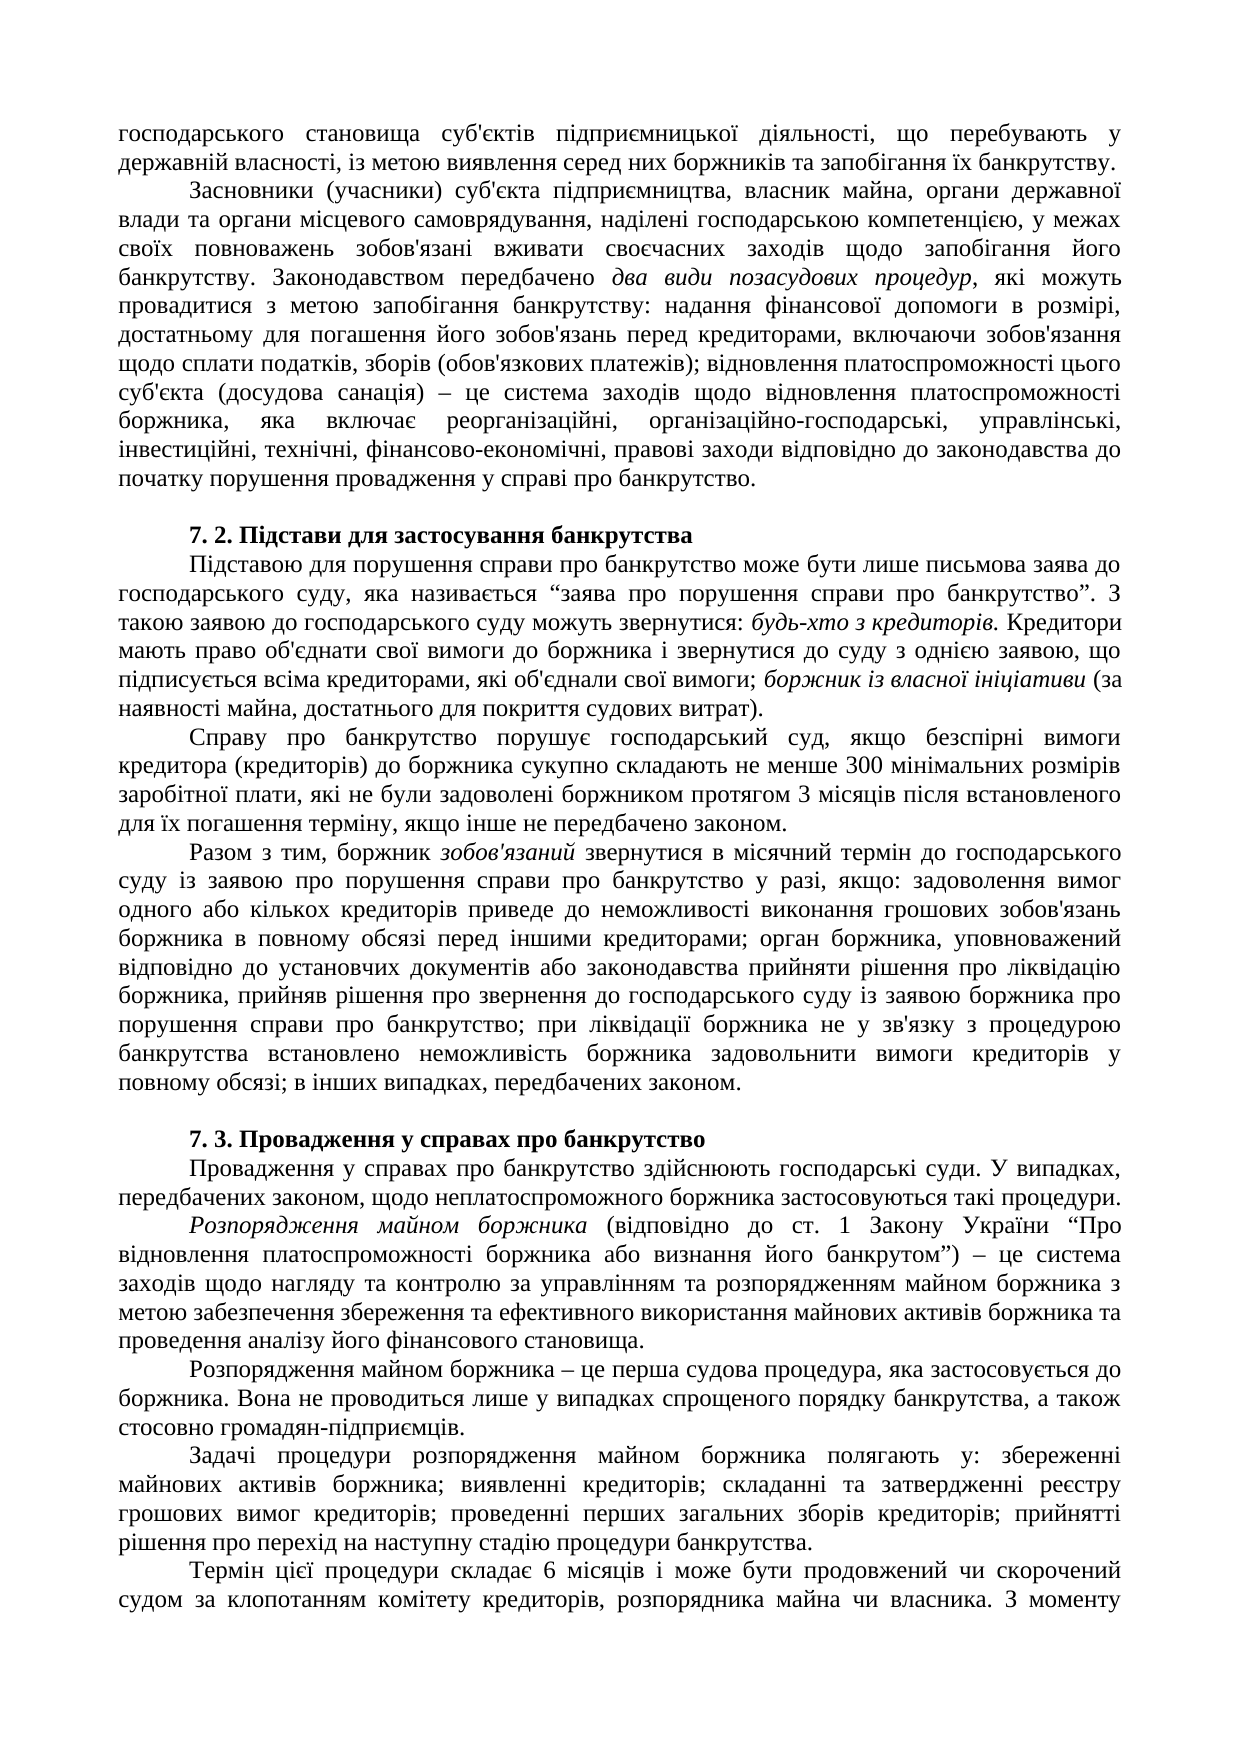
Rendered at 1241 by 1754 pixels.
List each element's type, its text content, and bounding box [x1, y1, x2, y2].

text Задачі процедури розпорядження майном боржника полягають у: збереженні майнових активів боржника; виявленні кредиторів; складанні та затвердженні реєстру грошових вимог кредиторів; проведенні перших загальних зборів кредиторів; прийнятті рішення про перехід на наступну стадію процедури банкрутства. [118, 1441, 1122, 1556]
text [118, 118, 1122, 176]
text Засновники (учасники) суб'єкта підприємництва, власник майна, органи державної влади та органи місцевого самоврядування, наділені господарською компетенцією, у межах своїх повноважень зобов'язані вживати своєчасних заходів щодо запобігання його банкрутству. Законодавством передбачено два види позасудових процедур, які можуть провадитися з метою запобігання банкрутству: надання фінансової допомоги в розмірі, достатньому для погашення його зобов'язань перед кредиторами, включаючи зобов'язання щодо сплати податків, зборів (обов'язкових платежів); відновлення платоспроможності цього суб'єкта (досудова санація) – це система заходів щодо відновлення платоспроможності боржника, яка включає реорганізаційні, організаційно-господарські, управлінські, інвестиційні, технічні, фінансово-економічні, правові заходи відповідно до законодавства до початку порушення провадження у справі про банкрутство. [118, 176, 1122, 492]
text 7. 2. Підстави для застосування банкрутства [118, 521, 1122, 549]
text Підставою для порушення справи про банкрутство може бути лише письмова заява до господарського суду, яка називається “заява про порушення справи про банкрутство”. З такою заявою до господарського суду можуть звернутися: будь-хто з кредиторів. Кредитори мають право об'єднати свої вимоги до боржника і звернутися до суду з однією заявою, що підписується всіма кредиторами, які об'єднали свої вимоги; боржник із власної ініціативи (за наявності майна, достатнього для покриття судових витрат). [118, 549, 1122, 722]
text Розпорядження майном боржника (відповідно до ст. 1 Закону України “Про відновлення платоспроможності боржника або визнання його банкрутом”) – це система заходів щодо нагляду та контролю за управлінням та розпорядженням майном боржника з метою забезпечення збереження та ефективного використання майнових активів боржника та проведення аналізу його фінансового становища. [118, 1211, 1122, 1354]
text 7. 3. Провадження у справах про банкрутство [118, 1124, 1122, 1153]
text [118, 1556, 1122, 1613]
text Розпорядження майном боржника – це перша судова процедура, яка застосовується до боржника. Вона не проводиться лише у випадках спрощеного порядку банкрутства, а також стосовно громадян-підприємців. [118, 1354, 1122, 1441]
text Провадження у справах про банкрутство здійснюють господарські суди. У випадках, передбачених законом, щодо неплатоспроможного боржника застосовуються такі процедури. [118, 1153, 1122, 1211]
text Справу про банкрутство порушує господарський суд, якщо безспірні вимоги кредитора (кредиторів) до боржника сукупно складають не менше 300 мінімальних розмірів заробітної плати, які не були задоволені боржником протягом 3 місяців після встановленого для їх погашення терміну, якщо інше не передбачено законом. [118, 722, 1122, 837]
text Разом з тим, боржник зобов'язаний звернутися в місячний термін до господарського суду із заявою про порушення справи про банкрутство у разі, якщо: задоволення вимог одного або кількох кредиторів приведе до неможливості виконання грошових зобов'язань боржника в повному обсязі перед іншими кредиторами; орган боржника, уповноважений відповідно до установчих документів або законодавства прийняти рішення про ліквідацію боржника, прийняв рішення про звернення до господарського суду із заявою боржника про порушення справи про банкрутство; при ліквідації боржника не у зв'язку з процедурою банкрутства встановлено неможливість боржника задовольнити вимоги кредиторів у повному обсязі; в інших випадках, передбачених законом. [118, 837, 1122, 1096]
